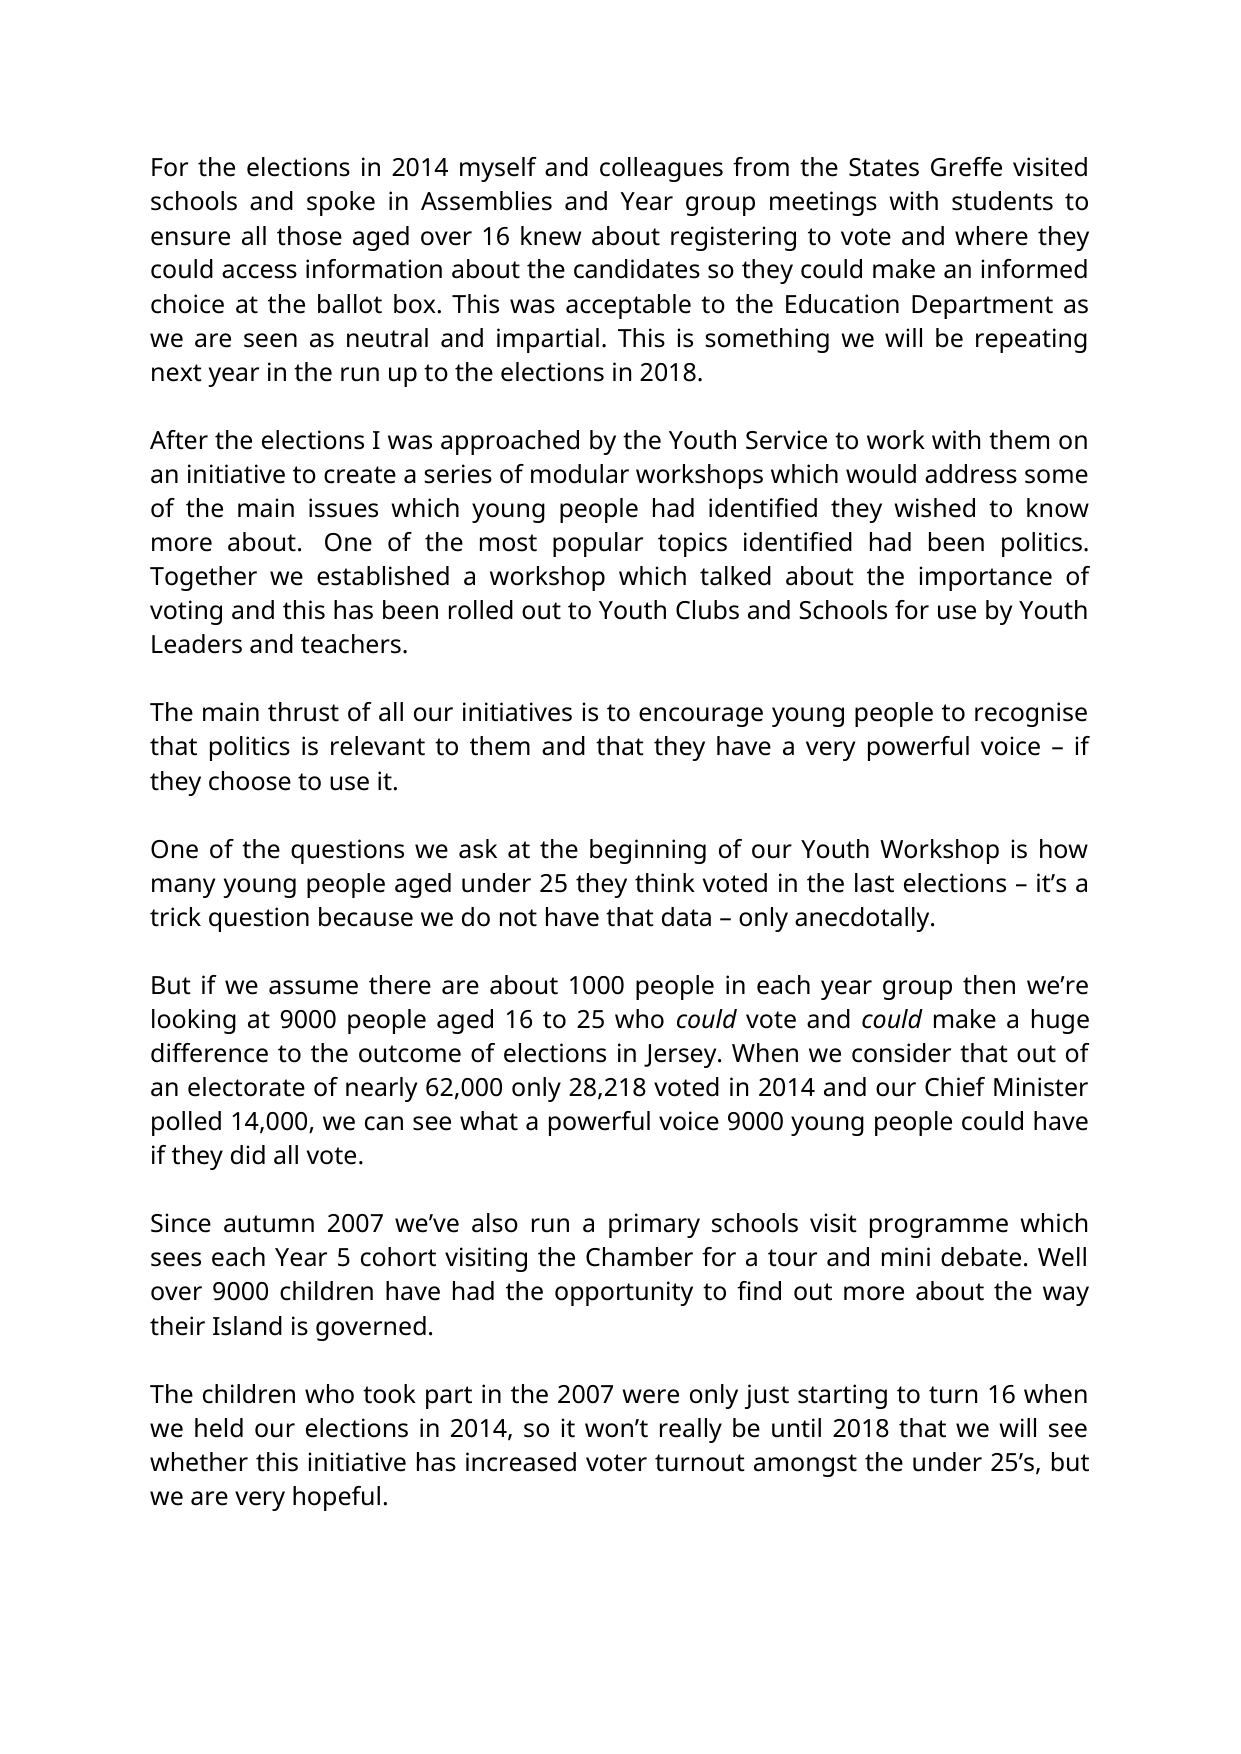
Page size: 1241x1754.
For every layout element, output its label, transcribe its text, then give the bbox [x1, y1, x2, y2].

text The children who took part in the 2007 were only just starting to turn 16 when we held our elections in 2014, so it won’t really be until 2018 that we will see whether this initiative has increased voter turnout amongst the under 25’s, but we are very hopeful. [150, 1376, 1090, 1512]
text The main thrust of all our initiatives is to encourage young people to recognise that politics is relevant to them and that they have a very powerful voice – if they choose to use it. [150, 695, 1090, 797]
text For the elections in 2014 myself and colleagues from the States Greffe visited schools and spoke in Assemblies and Year group meetings with students to ensure all those aged over 16 knew about registering to vote and where they could access information about the candidates so they could make an informed choice at the ballot box. This was acceptable to the Education Department as we are seen as neutral and impartial. This is something we will be repeating next year in the run up to the elections in 2018. [150, 150, 1090, 388]
text After the elections I was approached by the Youth Service to work with them on an initiative to create a series of modular workshops which would address some of the main issues which young people had identified they wished to know more about. One of the most popular topics identified had been politics. Together we established a workshop which talked about the importance of voting and this has been rolled out to Youth Clubs and Schools for use by Youth Leaders and teachers. [150, 422, 1090, 661]
text But if we assume there are about 1000 people in each year group then we’re looking at 9000 people aged 16 to 25 who could vote and could make a huge difference to the outcome of elections in Jersey. When we consider that out of an electorate of nearly 62,000 only 28,218 voted in 2014 and our Chief Minister polled 14,000, we can see what a powerful voice 9000 young people could have if they did all vote. [150, 967, 1090, 1172]
text Since autumn 2007 we’ve also run a primary schools visit programme which sees each Year 5 cohort visiting the Chamber for a tour and mini debate. Well over 9000 children have had the opportunity to find out more about the way their Island is governed. [150, 1206, 1090, 1342]
text One of the questions we ask at the beginning of our Youth Workshop is how many young people aged under 25 they think voted in the last elections – it’s a trick question because we do not have that data – only anecdotally. [150, 831, 1090, 933]
